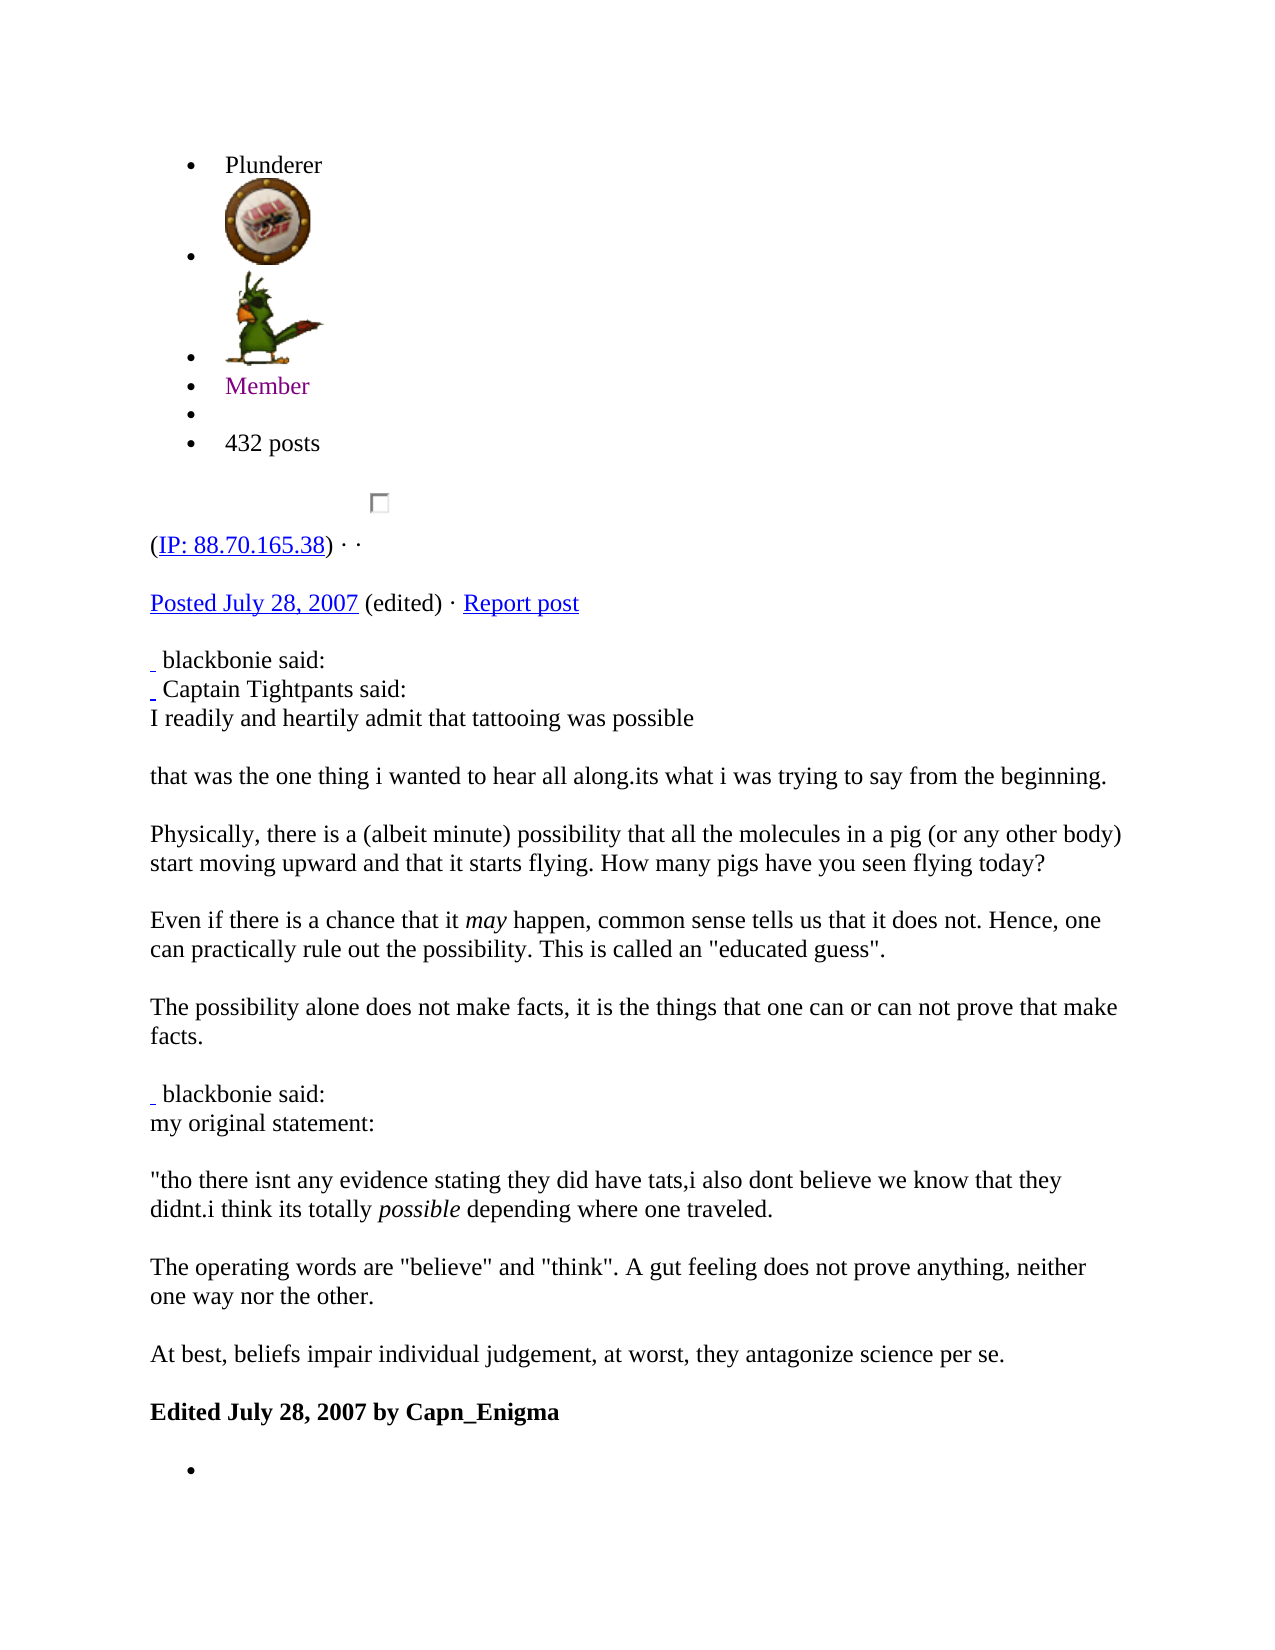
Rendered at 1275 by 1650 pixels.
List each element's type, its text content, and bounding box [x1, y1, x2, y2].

text Edited July 28, 2007 by Capn_Enigma [150, 1397, 1125, 1426]
text blackbonie said: [150, 646, 1125, 674]
list 432 posts [187, 428, 1125, 457]
text (IP: 88.70.165.38) · · [150, 486, 1125, 558]
text I readily and heartily admit that tattooing was possible [150, 703, 1125, 732]
picture [225, 178, 311, 265]
text The operating words are "believe" and "think". A gut feeling does not prove anything, neither one way nor the other. [150, 1252, 1125, 1310]
text my original statement: [150, 1108, 1125, 1136]
picture [225, 269, 325, 366]
text Posted July 28, 2007 (edited) · Report post [150, 588, 1125, 616]
text The possibility alone does not make facts, it is the things that one can or can not prove that make facts. [150, 992, 1125, 1050]
list Member [187, 371, 1125, 399]
text blackbonie said: [150, 1079, 1125, 1108]
text Captain Tightpants said: [150, 674, 1125, 703]
text Even if there is a chance that it may happen, common sense tells us that it does not. Hence, one can practically rule out the possibility. This is called an "educated guess". [150, 906, 1125, 963]
text that was the one thing i wanted to hear all along.its what i was trying to say from the beginning. [150, 761, 1125, 790]
list Plunderer [187, 150, 1125, 179]
text "tho there isnt any evidence stating they did have tats,i also dont believe we know that they didnt.i think its totally possible depending where one traveled. [150, 1166, 1125, 1223]
text At best, beliefs impair individual judgement, at worst, they antagonize science per se. [150, 1339, 1125, 1368]
text Physically, there is a (albeit minute) possibility that all the molecules in a pig (or any other body) start moving upward and that it starts flying. How many pigs have you seen flying today? [150, 819, 1125, 876]
